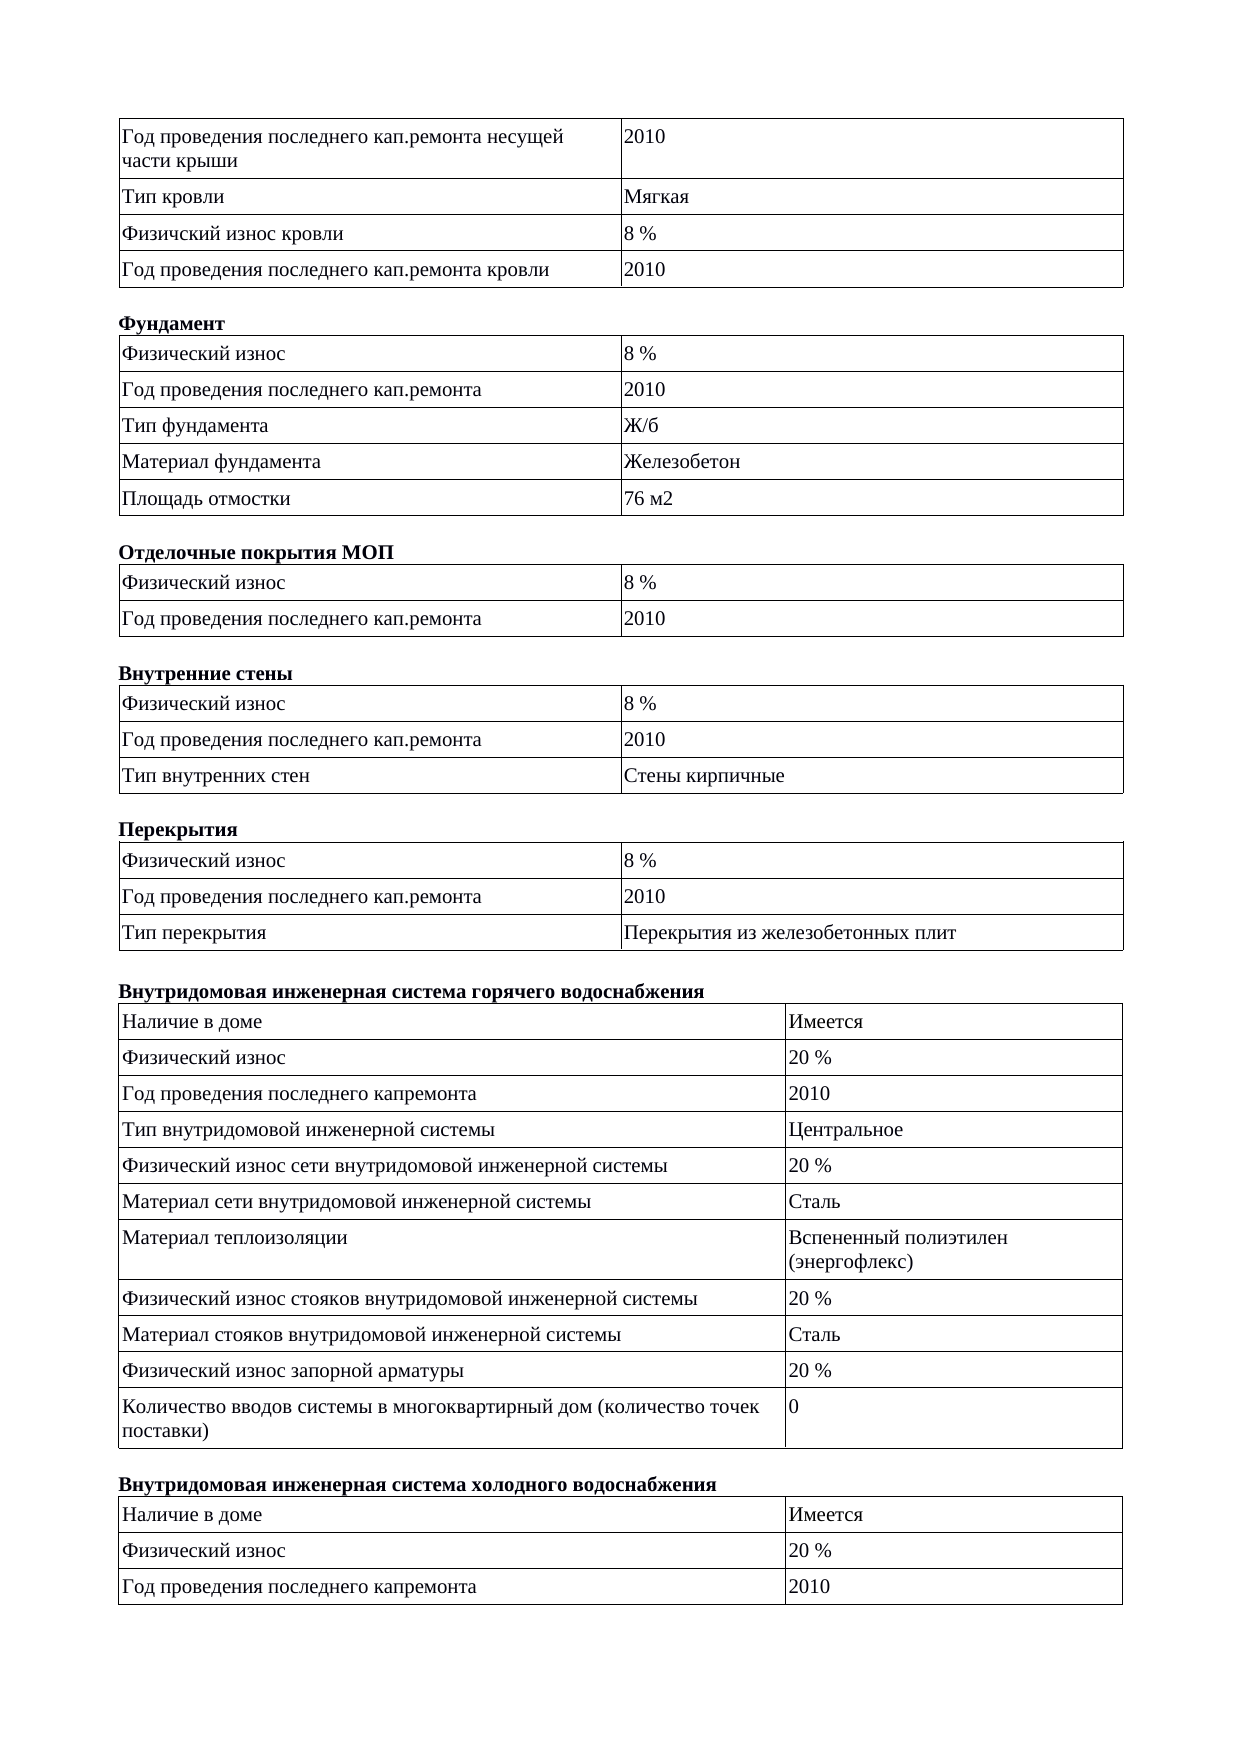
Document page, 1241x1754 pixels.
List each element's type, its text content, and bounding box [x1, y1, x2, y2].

table_cell Стены кирпичные [622, 758, 1123, 793]
table_cell Физический износ [119, 1533, 785, 1568]
table_cell 76 м2 [622, 480, 1123, 515]
table_header 8 % [622, 686, 1123, 721]
table_cell Физический износ сети внутридомовой инженерной системы [119, 1148, 785, 1183]
table_cell Физический износ [119, 1040, 785, 1075]
table_cell Год проведения последнего капремонта [119, 1076, 785, 1111]
table_cell 20 % [786, 1280, 1122, 1315]
table_cell Физичский износ кровли [120, 215, 621, 250]
table_header Имеется [786, 1497, 1122, 1532]
table_cell Тип фундамента [120, 408, 621, 443]
table_cell Физический износ стояков внутридомовой инженерной системы [119, 1280, 785, 1315]
table_header Физический износ [120, 565, 621, 600]
table_cell 20 % [786, 1040, 1122, 1075]
table_cell Вспененный полиэтилен (энергофлекс) [786, 1220, 1122, 1279]
table_cell Сталь [786, 1184, 1122, 1219]
table_header 8 % [622, 336, 1123, 371]
table_header Физический износ [120, 843, 621, 877]
table_cell 20 % [786, 1533, 1122, 1568]
text Внутридомовая инженерная система горячего водоснабжения [118, 979, 1122, 1003]
table_cell Количество вводов системы в многоквартирный дом (количество точек поставки) [119, 1388, 785, 1447]
table_cell Перекрытия из железобетонных плит [622, 915, 1123, 949]
table_cell 8 % [622, 215, 1123, 250]
text Внутренние стены [118, 637, 1122, 684]
table_cell 2010 [622, 372, 1123, 407]
table_cell Тип кровли [120, 179, 621, 214]
table_cell Сталь [786, 1316, 1122, 1351]
table_cell Площадь отмостки [120, 480, 621, 515]
table_cell 2010 [622, 722, 1123, 757]
table_cell Мягкая [622, 179, 1123, 214]
text Фундамент [118, 288, 1122, 335]
text Внутридомовая инженерная система холодного водоснабжения [118, 1472, 1122, 1496]
table_cell 2010 [786, 1076, 1122, 1111]
table_cell Год проведения последнего кап.ремонта кровли [120, 251, 621, 286]
table_cell 2010 [622, 251, 1123, 286]
table_cell Год проведения последнего кап.ремонта [120, 722, 621, 757]
table_cell 2010 [786, 1569, 1122, 1604]
table_cell Центральное [786, 1112, 1122, 1147]
table_header Физический износ [120, 336, 621, 371]
table_cell Материал сети внутридомовой инженерной системы [119, 1184, 785, 1219]
table_cell Материал фундамента [120, 444, 621, 479]
table_cell 2010 [622, 601, 1123, 636]
table_cell Тип внутренних стен [120, 758, 621, 793]
table_header 8 % [622, 565, 1123, 600]
table_cell 20 % [786, 1148, 1122, 1183]
table_cell Физический износ запорной арматуры [119, 1352, 785, 1387]
table_cell 20 % [786, 1352, 1122, 1387]
table_cell Год проведения последнего кап.ремонта [120, 879, 621, 913]
table_cell Тип внутридомовой инженерной системы [119, 1112, 785, 1147]
table_header 8 % [622, 843, 1123, 877]
table_cell 2010 [622, 879, 1123, 913]
table_cell Материал стояков внутридомовой инженерной системы [119, 1316, 785, 1351]
table_header Имеется [786, 1004, 1122, 1039]
table_cell 0 [786, 1388, 1122, 1447]
table_cell 2010 [622, 119, 1123, 178]
table_header Физический износ [120, 686, 621, 721]
table_cell Год проведения последнего кап.ремонта [120, 601, 621, 636]
table_cell Ж/б [622, 408, 1123, 443]
table_cell Год проведения последнего кап.ремонта [120, 372, 621, 407]
table_cell Материал теплоизоляции [119, 1220, 785, 1279]
text Перекрытия [118, 794, 1122, 841]
table_cell Год проведения последнего капремонта [119, 1569, 785, 1604]
table_header Наличие в доме [119, 1497, 785, 1532]
table_header Наличие в доме [119, 1004, 785, 1039]
table_cell Железобетон [622, 444, 1123, 479]
table_cell Тип перекрытия [120, 915, 621, 949]
table_cell Год проведения последнего кап.ремонта несущей части крыши [120, 119, 621, 178]
text Отделочные покрытия МОП [118, 516, 1122, 564]
